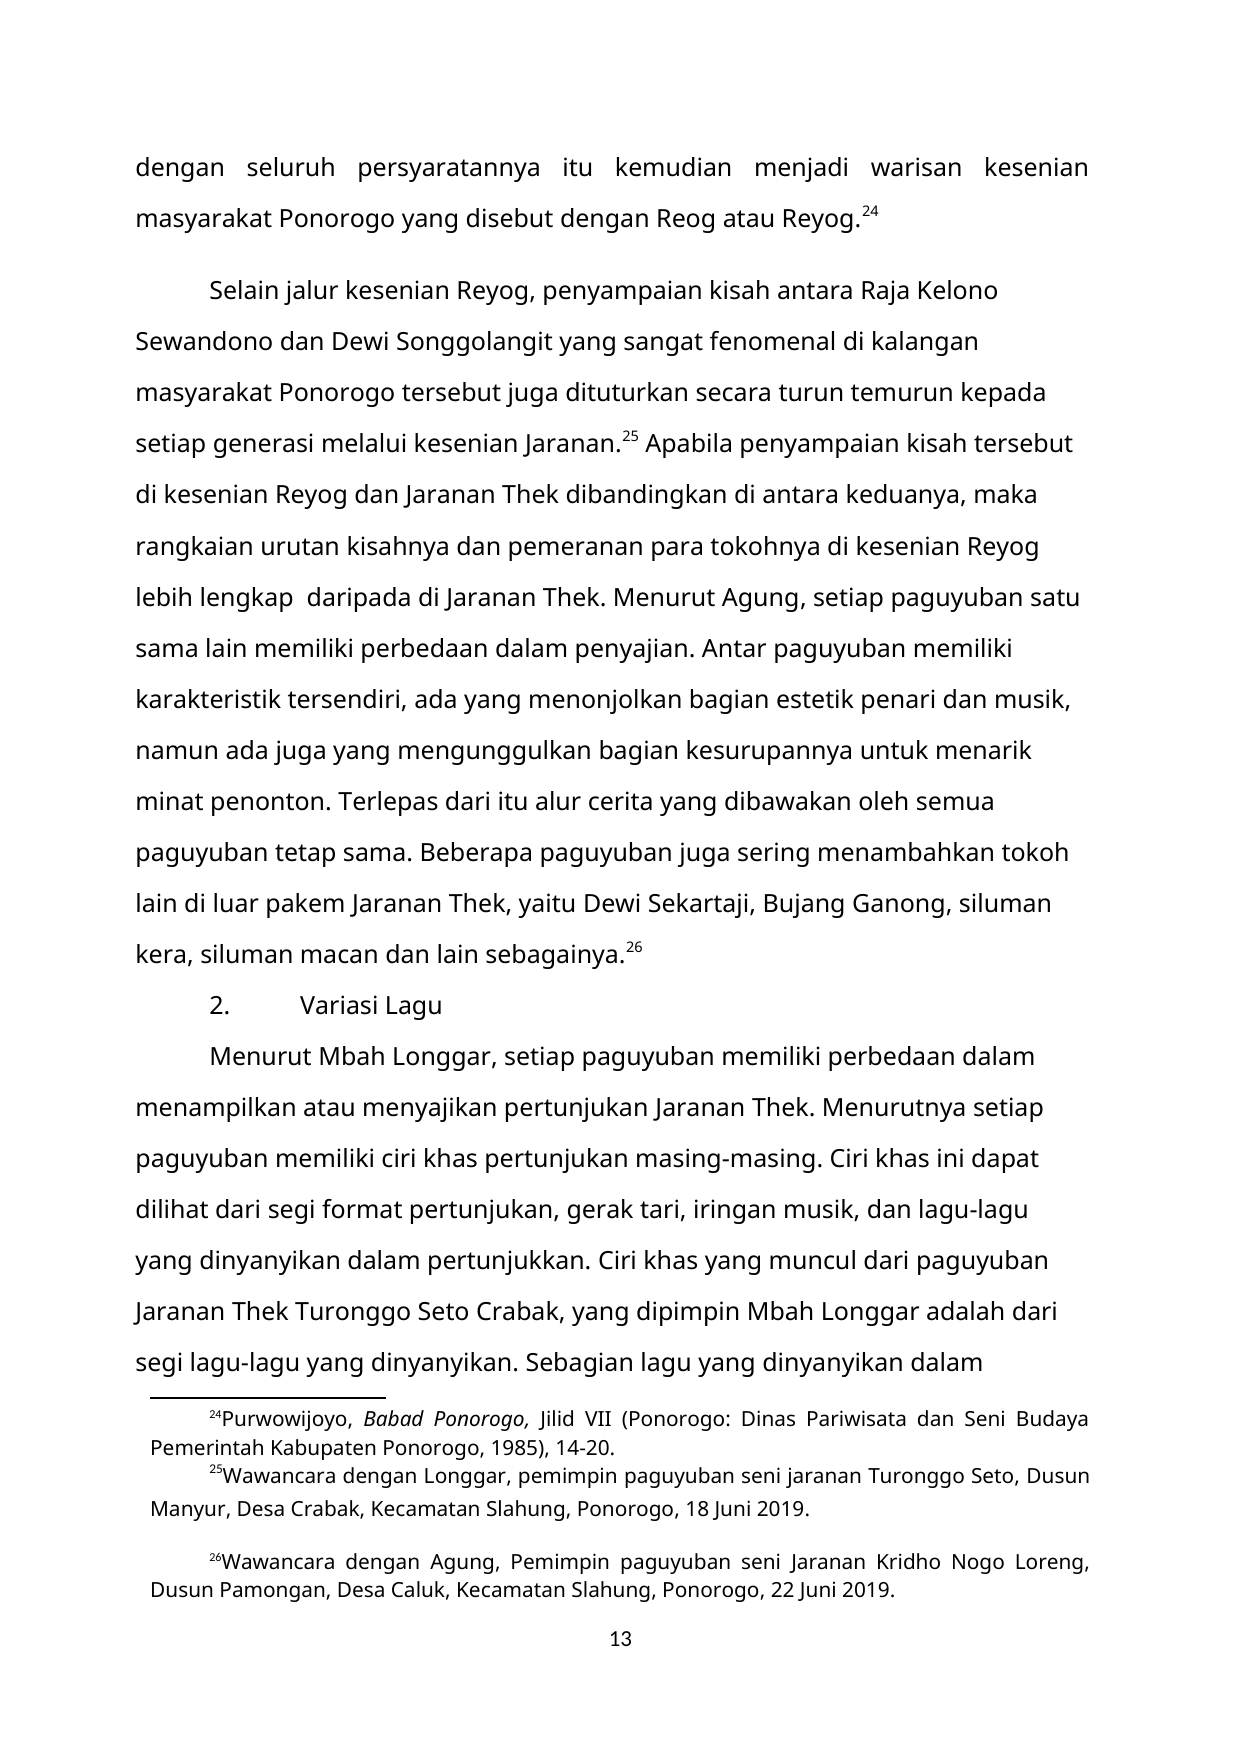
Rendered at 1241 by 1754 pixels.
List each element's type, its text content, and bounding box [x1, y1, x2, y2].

title Selain jalur kesenian Reyog, penyampaian kisah antara Raja Kelono Sewandono dan Dewi Songgolangit yang sangat fenomenal di kalangan masyarakat Ponorogo tersebut juga dituturkan secara turun temurun kepada setiap generasi melalui kesenian Jaranan. Apabila penyampaian kisah tersebut di kesenian Reyog dan Jaranan Thek dibandingkan di antara keduanya, maka rangkaian urutan kisahnya dan pemeranan para tokohnya di kesenian Reyog lebih lengkap daripada di Jaranan Thek. Menurut Agung, setiap paguyuban satu sama lain memiliki perbedaan dalam penyajian. Antar paguyuban memiliki karakteristik tersendiri, ada yang menonjolkan bagian estetik penari dan musik, namun ada juga yang mengunggulkan bagian kesurupannya untuk menarik minat penonton. Terlepas dari itu alur cerita yang dibawakan oleh semua paguyuban tetap sama. Beberapa paguyuban juga sering menambahkan tokoh lain di luar pakem Jaranan Thek, yaitu Dewi Sekartaji, Bujang Ganong, siluman kera, siluman macan dan lain sebagainya. [135, 273, 1090, 971]
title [135, 1038, 1090, 1379]
title Variasi Lagu [135, 987, 1090, 1022]
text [135, 150, 1090, 235]
